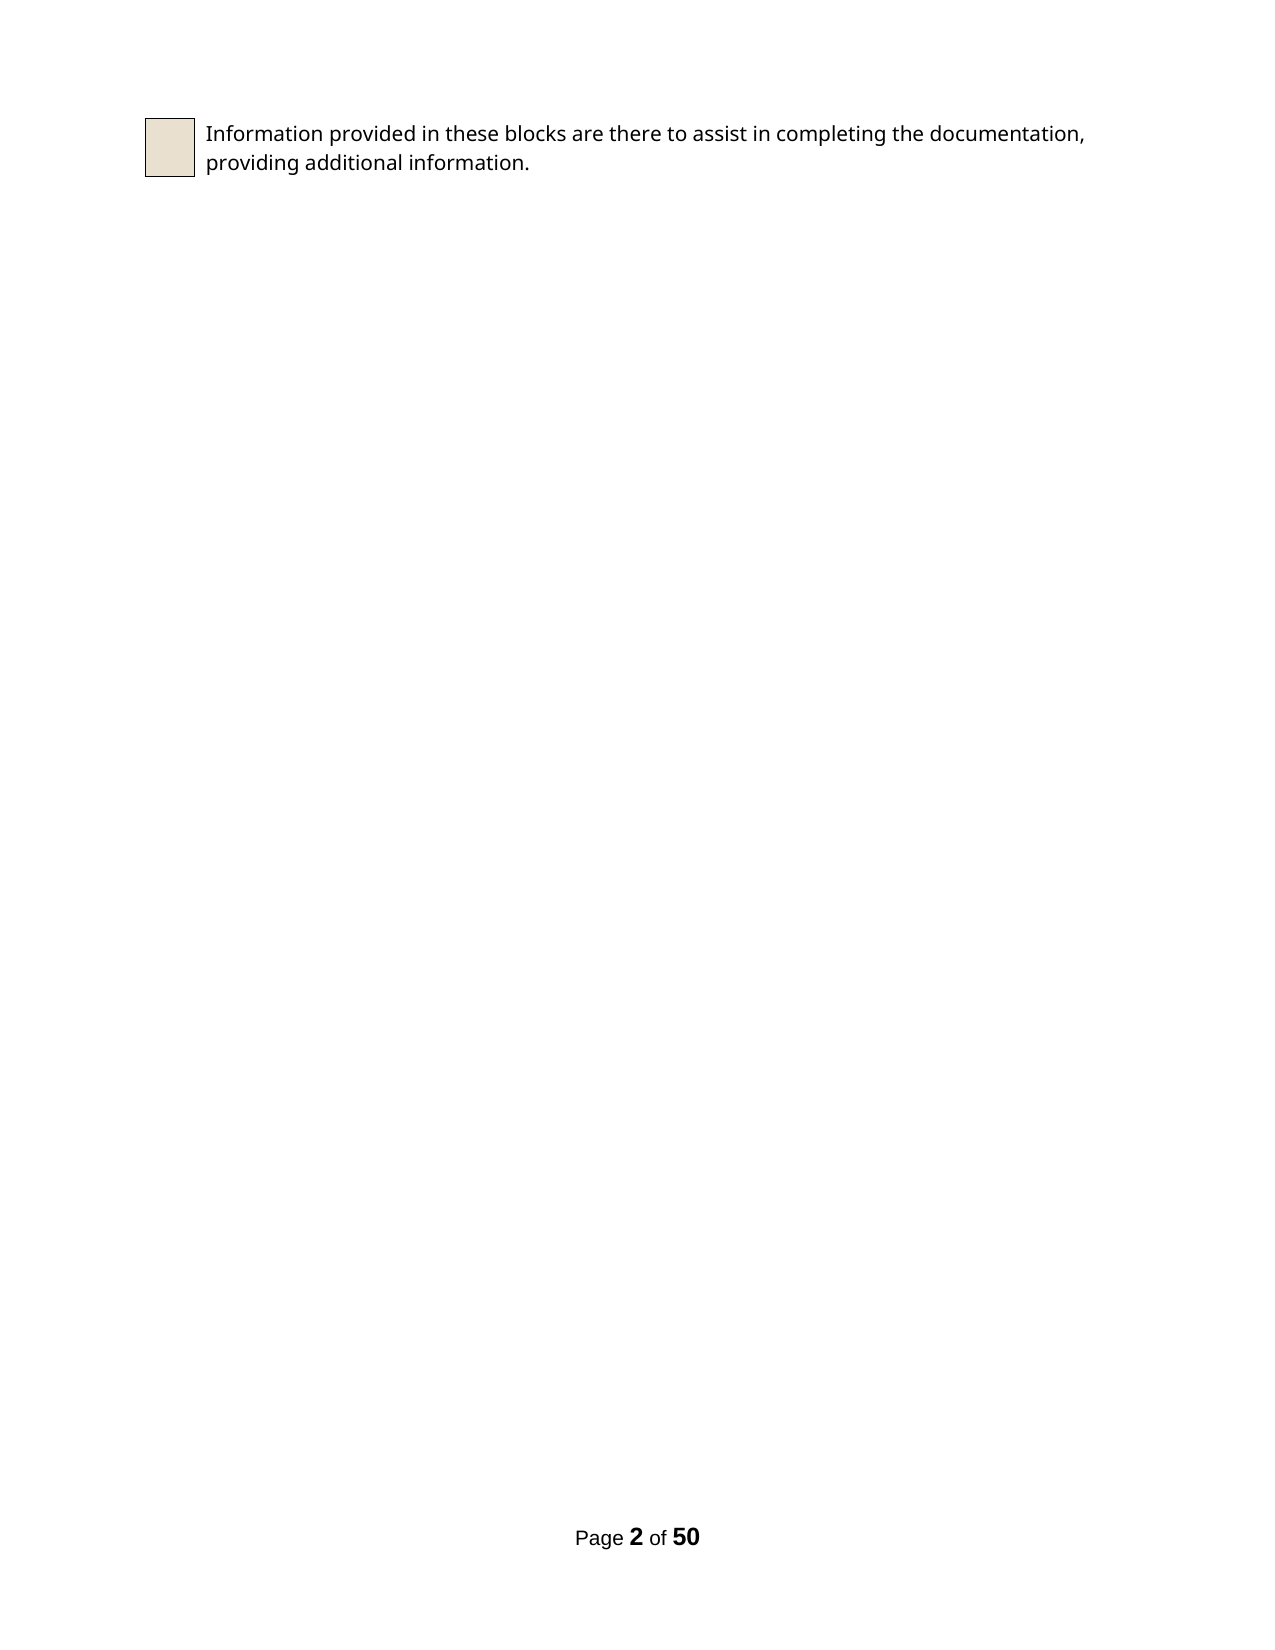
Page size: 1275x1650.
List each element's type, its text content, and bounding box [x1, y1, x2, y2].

table_header [146, 119, 194, 176]
table_header Information provided in these blocks are there to assist in completing the documentation, providing additional information. [195, 118, 1113, 176]
